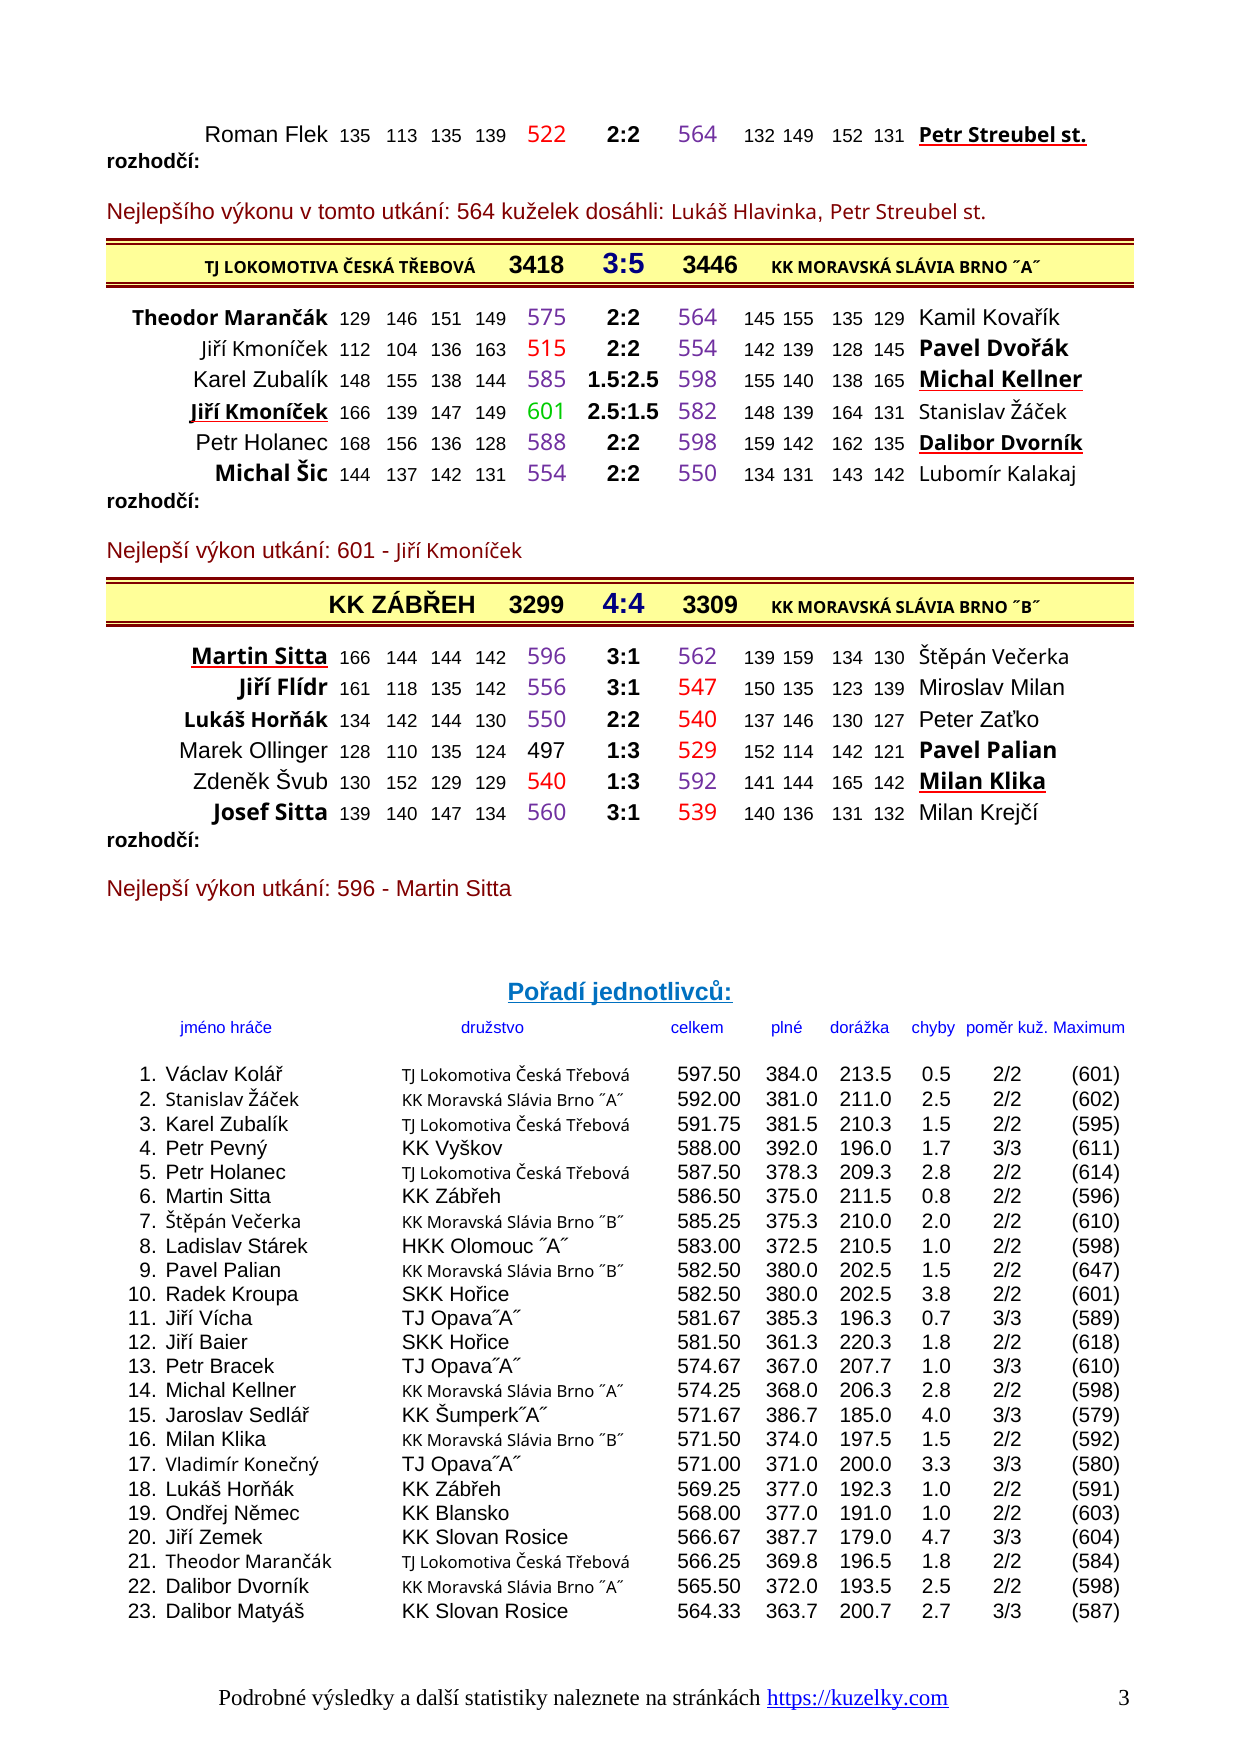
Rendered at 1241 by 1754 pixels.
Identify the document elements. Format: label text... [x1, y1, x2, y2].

text 2. Stanislav Žáček KK Moravská Slávia Brno ˝A˝ 592.00 381.0 211.0 2.5 2/2 (602) [106, 1086, 1134, 1111]
text 9. Pavel Palian KK Moravská Slávia Brno ˝B˝ 582.50 380.0 202.5 1.5 2/2 (647) [106, 1258, 1134, 1282]
text Jiří Kmoníček 166 139 147 149 601 2.5:1.5 582 148 139 164 131 Stanislav Žáček [106, 395, 1134, 426]
text Petr Holanec 168 156 136 128 588 2:2 598 159 142 162 135 Dalibor Dvorník [106, 426, 1134, 457]
text Nejlepšího výkonu v tomto utkání: 564 kuželek dosáhli: Lukáš Hlavinka, Petr Streubel st. [106, 197, 1134, 226]
text 5. Petr Holanec TJ Lokomotiva Česká Třebová 587.50 378.3 209.3 2.8 2/2 (614) [106, 1160, 1134, 1184]
text 13. Petr Bracek TJ Opava˝A˝ 574.67 367.0 207.7 1.0 3/3 (610) [106, 1354, 1134, 1378]
text TJ Lokomotiva Česká Třebová 3418 3:5 3446 KK Moravská Slávia Brno ˝A˝ [106, 245, 1134, 282]
text jméno hráče družstvo celkem plné dorážka chyby poměr kuž. Maximum [106, 1018, 1134, 1037]
text 3. Karel Zubalík TJ Lokomotiva Česká Třebová 591.75 381.5 210.3 1.5 2/2 (595) [106, 1111, 1134, 1136]
text rozhodčí: [106, 488, 1134, 512]
text 18. Lukáš Horňák KK Zábřeh 569.25 377.0 192.3 1.0 2/2 (591) [106, 1477, 1134, 1501]
text 7. Štěpán Večerka KK Moravská Slávia Brno ˝B˝ 585.25 375.3 210.0 2.0 2/2 (610) [106, 1208, 1134, 1234]
text Josef Sitta 139 140 147 134 560 3:1 539 140 136 131 132 Milan Krejčí [106, 796, 1134, 827]
text 16. Milan Klika KK Moravská Slávia Brno ˝B˝ 571.50 374.0 197.5 1.5 2/2 (592) [106, 1427, 1134, 1451]
text Theodor Marančák 129 146 151 149 575 2:2 564 145 155 135 129 Kamil Kovařík [106, 301, 1134, 332]
text Nejlepší výkon utkání: 601 - Jiří Kmoníček [106, 536, 1134, 565]
text 1. Václav Kolář TJ Lokomotiva Česká Třebová 597.50 384.0 213.5 0.5 2/2 (601) [106, 1061, 1134, 1086]
text 17. Vladimír Konečný TJ Opava˝A˝ 571.00 371.0 200.0 3.3 3/3 (580) [106, 1451, 1134, 1477]
text 6. Martin Sitta KK Zábřeh 586.50 375.0 211.5 0.8 2/2 (596) [106, 1184, 1134, 1208]
text rozhodčí: [106, 827, 1134, 851]
text Jiří Kmoníček 112 104 136 163 515 2:2 554 142 139 128 145 Pavel Dvořák [106, 332, 1134, 363]
text Martin Sitta 166 144 144 142 596 3:1 562 139 159 134 130 Štěpán Večerka [106, 640, 1134, 671]
text Lukáš Horňák 134 142 144 130 550 2:2 540 137 146 130 127 Peter Zaťko [106, 702, 1134, 734]
text 20. Jiří Zemek KK Slovan Rosice 566.67 387.7 179.0 4.7 3/3 (604) [106, 1524, 1134, 1548]
text rozhodčí: [106, 149, 1134, 173]
text 21. Theodor Marančák TJ Lokomotiva Česká Třebová 566.25 369.8 196.5 1.8 2/2 (584) [106, 1548, 1134, 1574]
text 12. Jiří Baier SKK Hořice 581.50 361.3 220.3 1.8 2/2 (618) [106, 1330, 1134, 1354]
text Roman Flek 135 113 135 139 522 2:2 564 132 149 152 131 Petr Streubel st. [106, 118, 1134, 149]
text Jiří Flídr 161 118 135 142 556 3:1 547 150 135 123 139 Miroslav Milan [106, 671, 1134, 702]
text 11. Jiří Vícha TJ Opava˝A˝ 581.67 385.3 196.3 0.7 3/3 (589) [106, 1306, 1134, 1330]
text KK Zábřeh 3299 4:4 3309 KK Moravská Slávia Brno ˝B˝ [106, 584, 1134, 621]
text 15. Jaroslav Sedlář KK Šumperk˝A˝ 571.67 386.7 185.0 4.0 3/3 (579) [106, 1403, 1134, 1427]
text Nejlepší výkon utkání: 596 - Martin Sitta [106, 875, 1134, 902]
text 23. Dalibor Matyáš KK Slovan Rosice 564.33 363.7 200.7 2.7 3/3 (587) [106, 1598, 1134, 1622]
text 14. Michal Kellner KK Moravská Slávia Brno ˝A˝ 574.25 368.0 206.3 2.8 2/2 (598) [106, 1378, 1134, 1403]
text 19. Ondřej Němec KK Blansko 568.00 377.0 191.0 1.0 2/2 (603) [106, 1501, 1134, 1524]
text Zdeněk Švub 130 152 129 129 540 1:3 592 141 144 165 142 Milan Klika [106, 765, 1134, 796]
text 4. Petr Pevný KK Vyškov 588.00 392.0 196.0 1.7 3/3 (611) [106, 1136, 1134, 1160]
text Michal Šic 144 137 142 131 554 2:2 550 134 131 143 142 Lubomír Kalakaj [106, 457, 1134, 488]
text Karel Zubalík 148 155 138 144 585 1.5:2.5 598 155 140 138 165 Michal Kellner [106, 363, 1134, 395]
text 8. Ladislav Stárek HKK Olomouc ˝A˝ 583.00 372.5 210.5 1.0 2/2 (598) [106, 1234, 1134, 1258]
text 22. Dalibor Dvorník KK Moravská Slávia Brno ˝A˝ 565.50 372.0 193.5 2.5 2/2 (598) [106, 1574, 1134, 1598]
text Pořadí jednotlivců: [94, 977, 1145, 1006]
text 10. Radek Kroupa SKK Hořice 582.50 380.0 202.5 3.8 2/2 (601) [106, 1282, 1134, 1306]
text Marek Ollinger 128 110 135 124 497 1:3 529 152 114 142 121 Pavel Palian [106, 734, 1134, 765]
